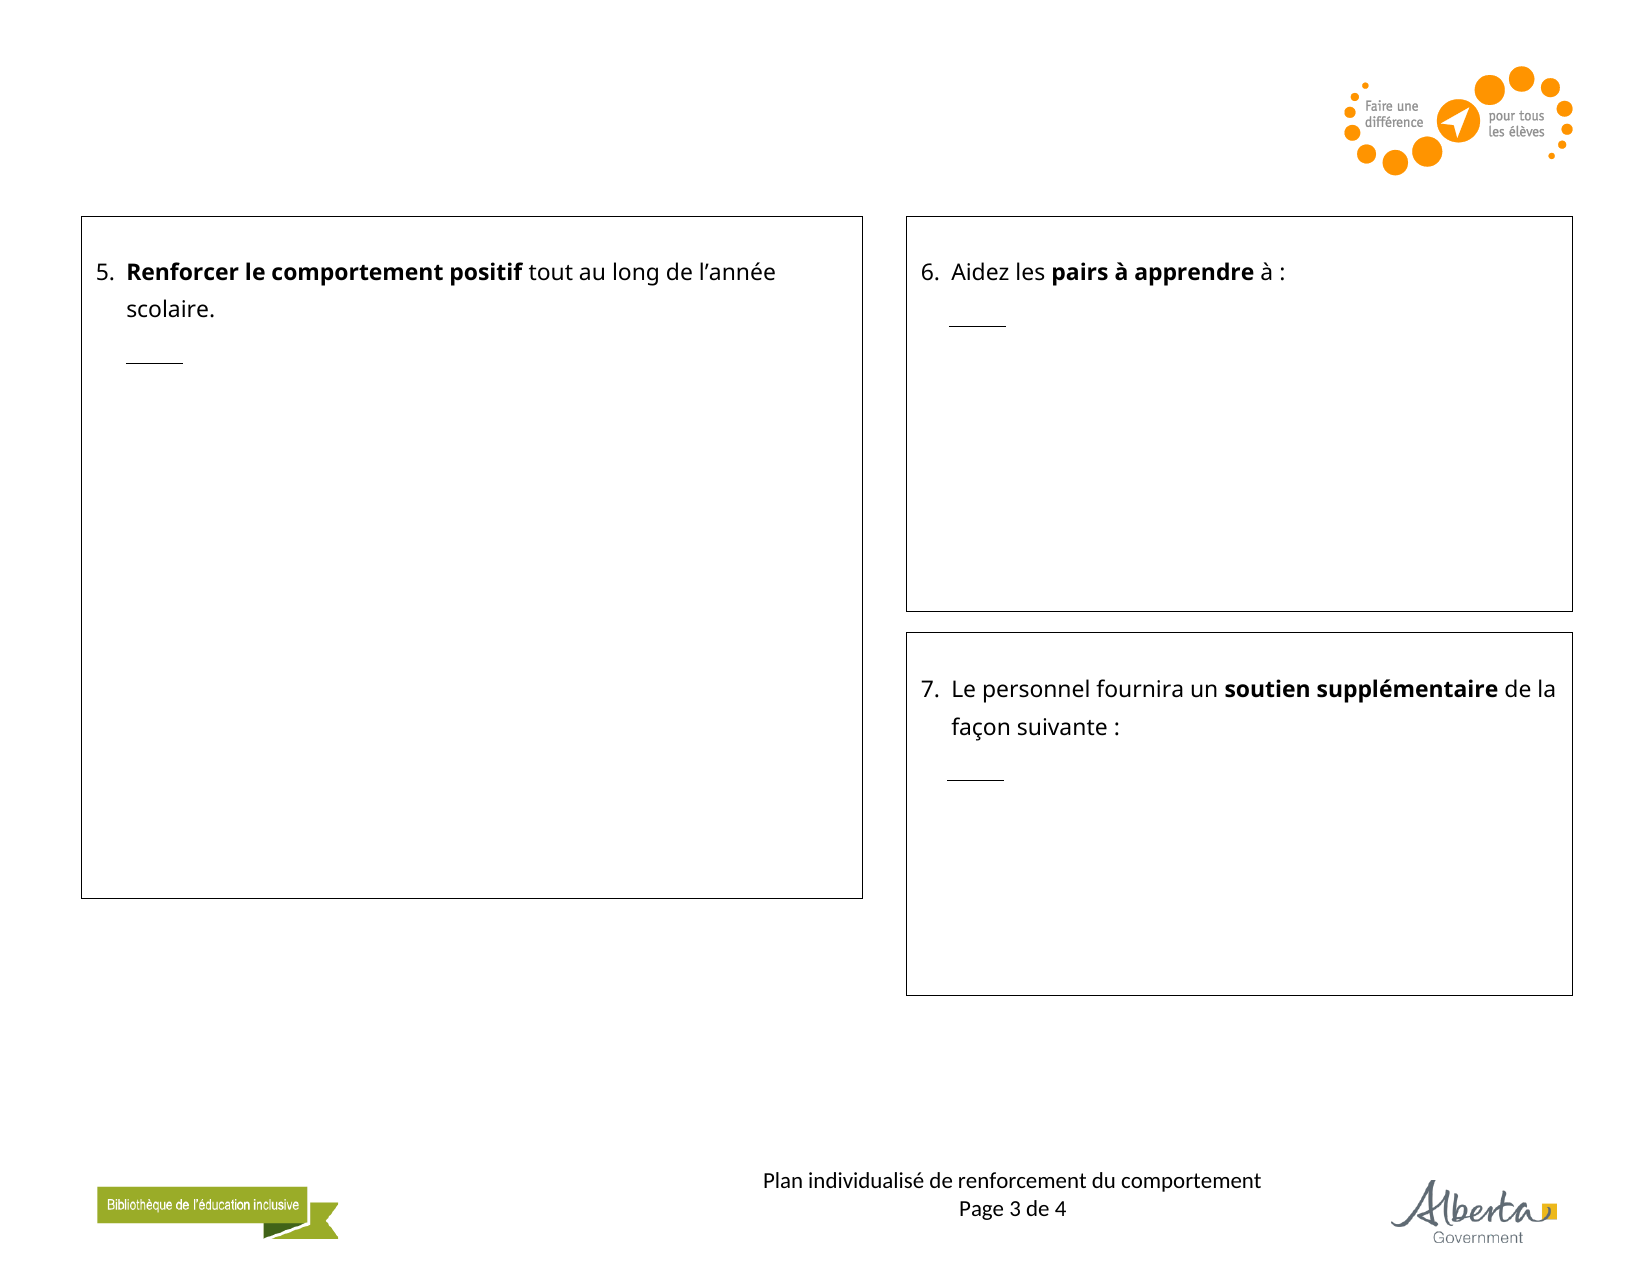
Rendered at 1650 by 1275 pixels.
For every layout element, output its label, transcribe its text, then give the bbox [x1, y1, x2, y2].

table_cell 7. Le personnel fournira un soutien supplémentaire de la façon suivante : [909, 673, 1575, 1113]
table_cell [863, 673, 909, 1113]
table_cell [863, 416, 909, 673]
picture [97, 1183, 339, 1244]
table_header [863, 256, 909, 416]
picture [1391, 1180, 1557, 1243]
table_header 5. Renforcer le comportement positif tout au long de l’année scolaire. [84, 256, 862, 1113]
table_header 6. Aidez les pairs à apprendre à : [909, 256, 1575, 673]
